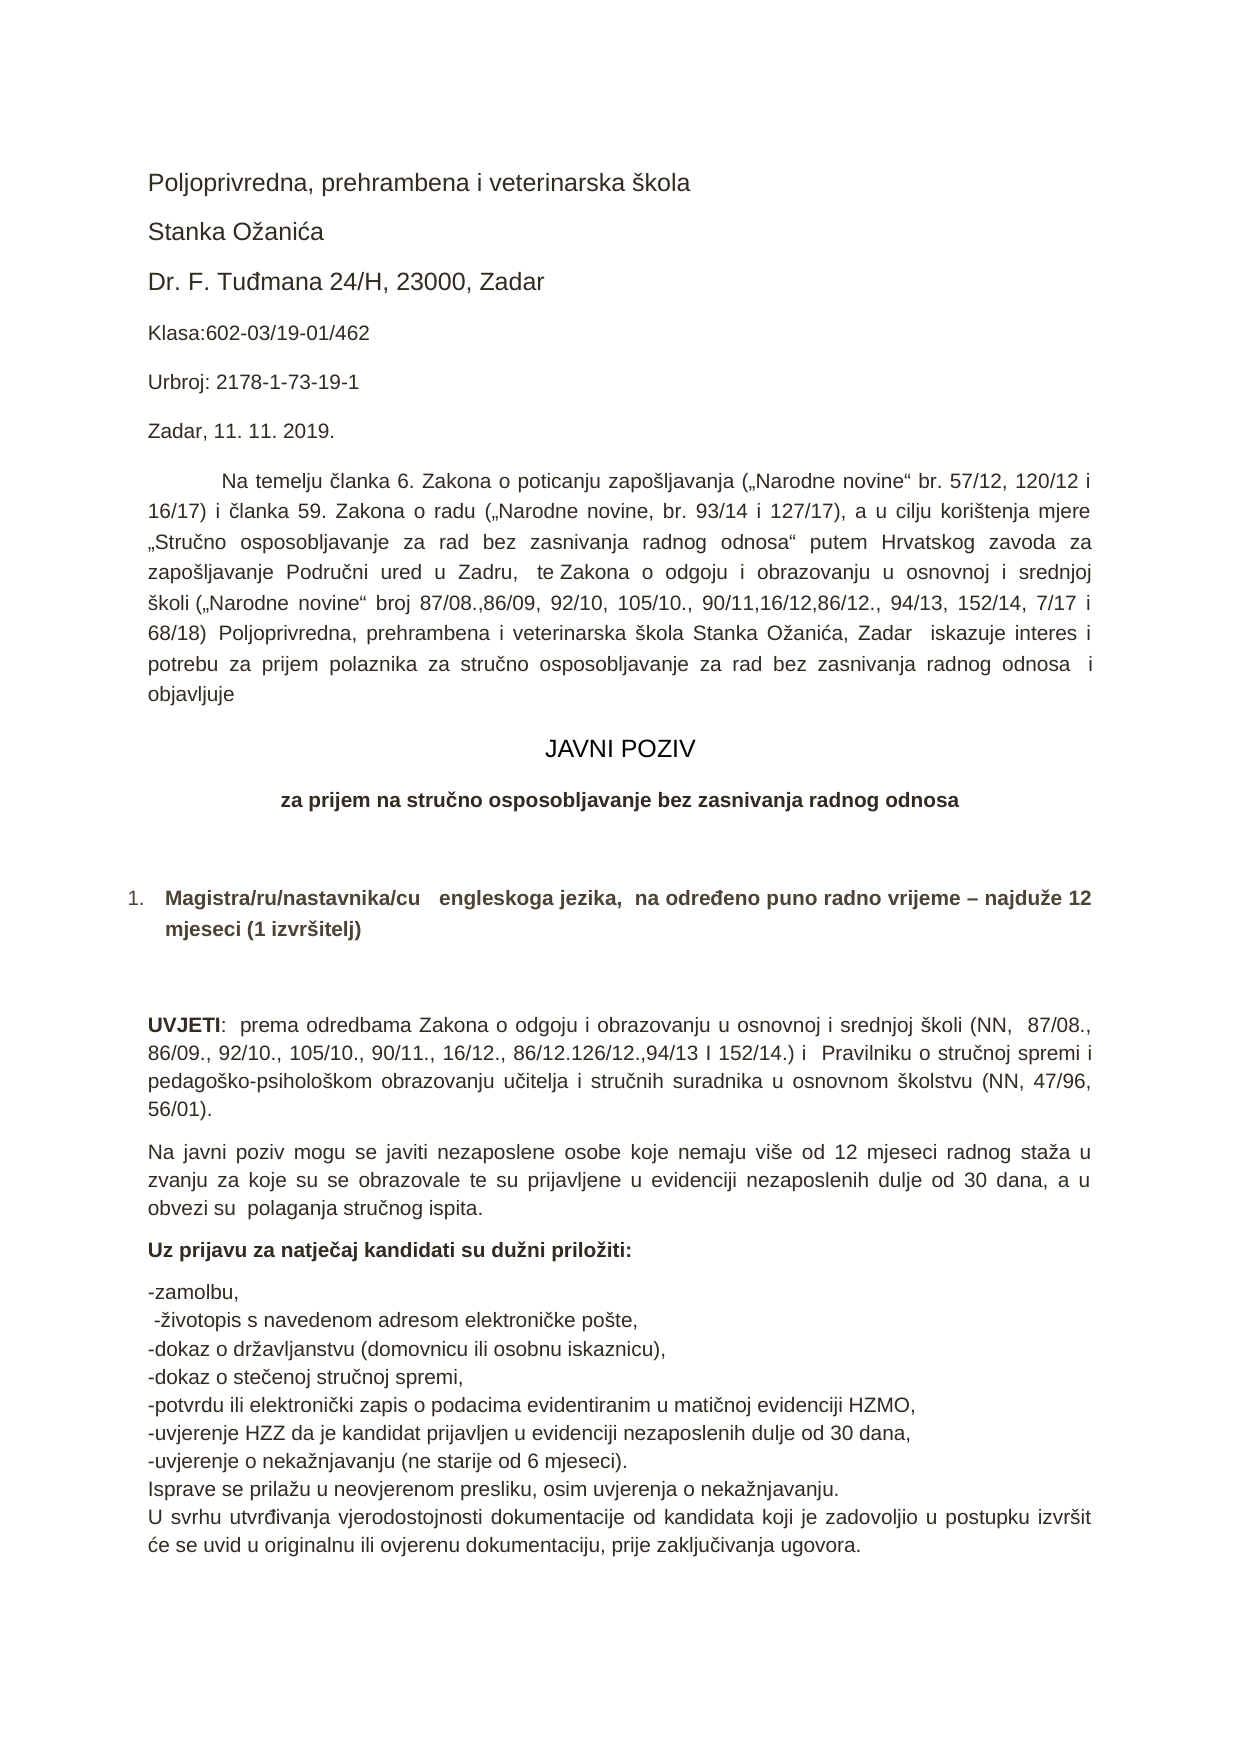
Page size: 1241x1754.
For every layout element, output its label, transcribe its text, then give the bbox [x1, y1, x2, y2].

text Na temelju članka 6. Zakona o poticanju zapošljavanja („Narodne novine“ br. 57/12, 120/12 i 16/17) i članka 59. Zakona o radu („Narodne novine, br. 93/14 i 127/17), a u cilju korištenja mjere „Stručno osposobljavanje za rad bez zasnivanja radnog odnosa“ putem Hrvatskog zavoda za zapošljavanje Područni ured u Zadru, te Zakona o odgoju i obrazovanju u osnovnoj i srednjoj školi („Narodne novine“ broj 87/08.,86/09, 92/10, 105/10., 90/11,16/12,86/12., 94/13, 152/14, 7/17 i 68/18) Poljoprivredna, prehrambena i veterinarska škola Stanka Ožanića, Zadar iskazuje interes i potrebu za prijem polaznika za stručno osposobljavanje za rad bez zasnivanja radnog odnosa i objavljuje [148, 462, 1093, 706]
text Poljoprivredna, prehrambena i veterinarska škola [148, 166, 1093, 197]
text Dr. F. Tuđmana 24/H, 23000, Zadar [148, 265, 1093, 295]
text -uvjerenje HZZ da je kandidat prijavljen u evidenciji nezaposlenih dulje od 30 dana, [148, 1417, 1093, 1445]
text Uz prijavu za natječaj kandidati su dužni priložiti: [148, 1234, 1093, 1262]
text Zadar, 11. 11. 2019. [148, 413, 1093, 443]
text za prijem na stručno osposobljavanje bez zasnivanja radnog odnosa [148, 781, 1093, 812]
text -zamolbu, [148, 1276, 1093, 1304]
text Na javni poziv mogu se javiti nezaposlene osobe koje nemaju više od 12 mjeseci radnog staža u zvanju za koje su se obrazovale te su prijavljene u evidenciji nezaposlenih dulje od 30 dana, a u obvezi su polaganja stručnog ispita. [148, 1135, 1093, 1220]
text JAVNI POZIV [148, 725, 1093, 762]
text Klasa:602-03/19-01/462 [148, 314, 1093, 345]
text -dokaz o državljanstvu (domovnicu ili osobnu iskaznicu), [148, 1332, 1093, 1360]
text Stanka Ožanića [148, 216, 1093, 246]
text -uvjerenje o nekažnjavanju (ne starije od 6 mjeseci). [148, 1445, 1093, 1473]
list Magistra/ru/nastavnika/cu engleskoga jezika, na određeno puno radno vrijeme – najduže 12 mjeseci (1 izvršitelj) [127, 880, 1093, 941]
text -dokaz o stečenoj stručnoj spremi, [148, 1360, 1093, 1388]
text U svrhu utvrđivanja vjerodostojnosti dokumentacije od kandidata koji je zadovoljio u postupku izvršit će se uvid u originalnu ili ovjerenu dokumentaciju, prije zaključivanja ugovora. [148, 1501, 1093, 1557]
text -potvrdu ili elektronički zapis o podacima evidentiranim u matičnoj evidenciji HZMO, [148, 1388, 1093, 1417]
text Urbroj: 2178-1-73-19-1 [148, 363, 1093, 394]
text Isprave se prilažu u neovjerenom presliku, osim uvjerenja o nekažnjavanju. [148, 1473, 1093, 1501]
text -životopis s navedenom adresom elektroničke pošte, [148, 1304, 1093, 1332]
text UVJETI: prema odredbama Zakona o odgoju i obrazovanju u osnovnoj i srednjoj školi (NN, 87/08., 86/09., 92/10., 105/10., 90/11., 16/12., 86/12.126/12.,94/13 I 152/14.) i Pravilniku o stručnoj spremi i pedagoško-psihološkom obrazovanju učitelja i stručnih suradnika u osnovnom školstvu (NN, 47/96, 56/01). [148, 1009, 1093, 1121]
